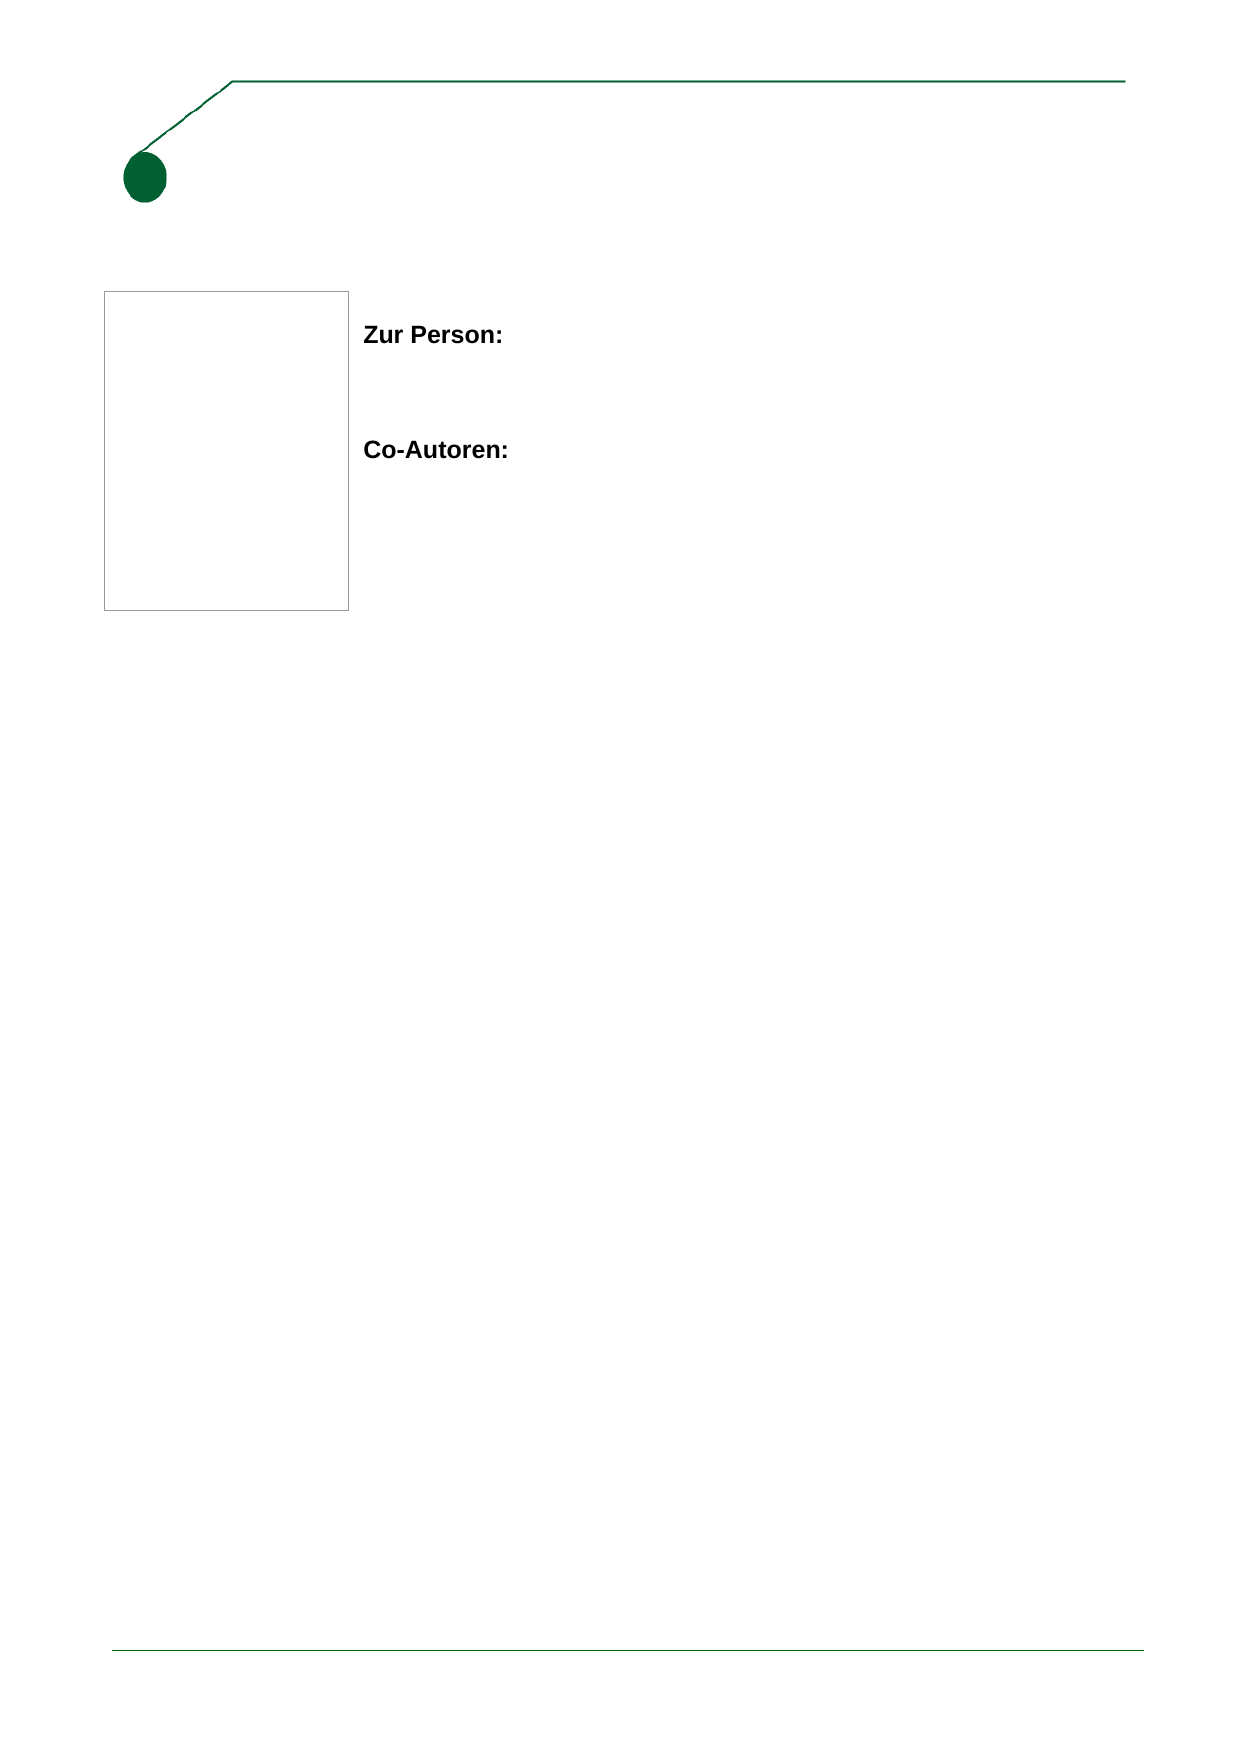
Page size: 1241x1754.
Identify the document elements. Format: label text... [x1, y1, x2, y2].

table_header [105, 292, 348, 609]
text Zur Person: [349, 320, 1144, 348]
picture [112, 73, 1143, 208]
text Co-Autoren: [349, 435, 1144, 463]
